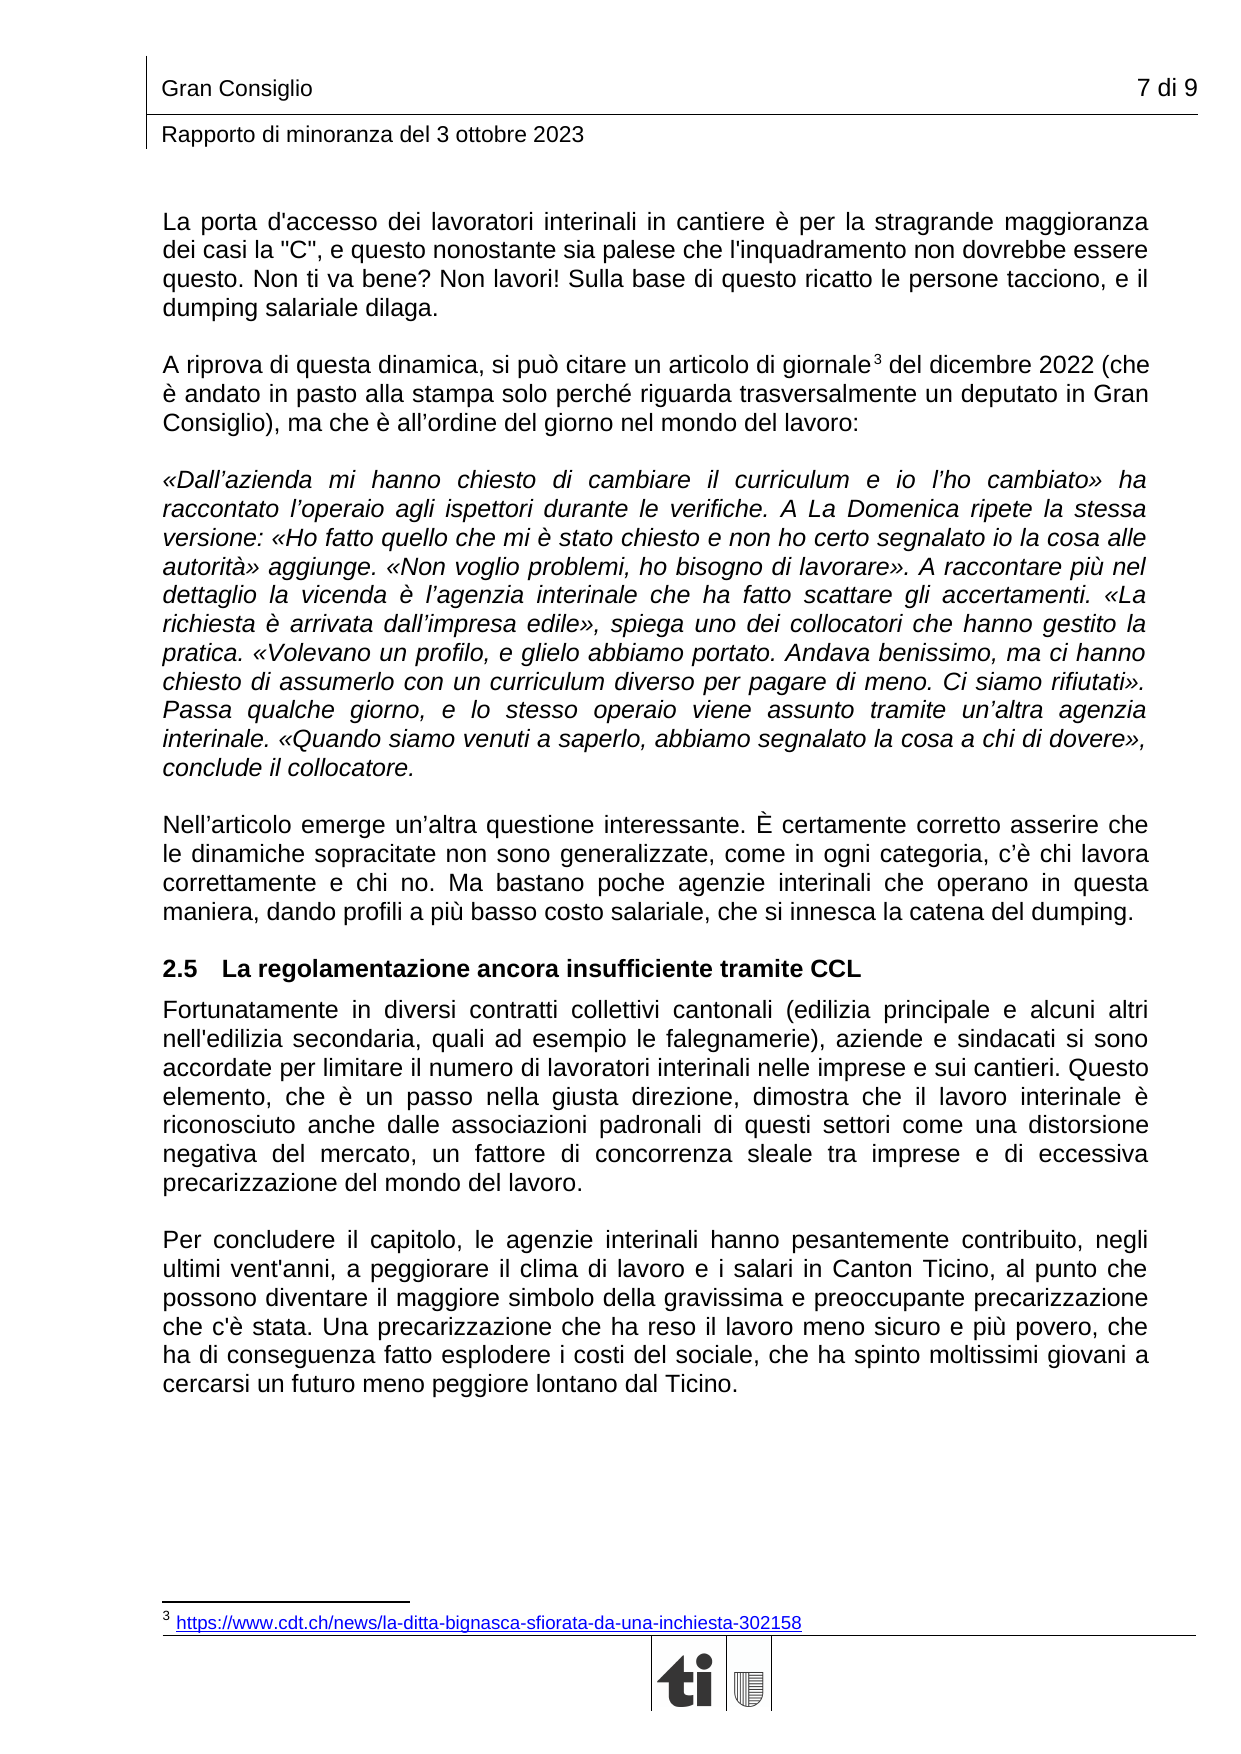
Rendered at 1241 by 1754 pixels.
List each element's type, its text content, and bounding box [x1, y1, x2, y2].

text Nell’articolo emerge un’altra questione interessante. È certamente corretto asserire che le dinamiche sopracitate non sono generalizzate, come in ogni categoria, c’è chi lavora correttamente e chi no. Ma bastano poche agenzie interinali che operano in questa maniera, dando profili a più basso costo salariale, che si innesca la catena del dumping. [162, 811, 1151, 926]
picture [655, 1636, 725, 1707]
text Per concludere il capitolo, le agenzie interinali hanno pesantemente contribuito, negli ultimi vent'anni, a peggiorare il clima di lavoro e i salari in Canton Ticino, al punto che possono diventare il maggiore simbolo della gravissima e preoccupante precarizzazione che c'è stata. Una precarizzazione che ha reso il lavoro meno sicuro e più povero, che ha di conseguenza fatto esplodere i costi del sociale, che ha spinto moltissimi giovani a cercarsi un futuro meno peggiore lontano dal Ticino. [162, 1226, 1151, 1398]
picture [728, 1636, 770, 1707]
text Fortunatamente in diversi contratti collettivi cantonali (edilizia principale e alcuni altri nell'edilizia secondaria, quali ad esempio le falegnamerie), aziende e sindacati si sono accordate per limitare il numero di lavoratori interinali nelle imprese e sui cantieri. Questo elemento, che è un passo nella giusta direzione, dimostra che il lavoro interinale è riconosciuto anche dalle associazioni padronali di questi settori come una distorsione negativa del mercato, un fattore di concorrenza sleale tra imprese e di eccessiva precarizzazione del mondo del lavoro. [162, 996, 1151, 1197]
text A riprova di questa dinamica, si può citare un articolo di giornale del dicembre 2022 (che è andato in pasto alla stampa solo perché riguarda trasversalmente un deputato in Gran Consiglio), ma che è all’ordine del giorno nel mondo del lavoro: [162, 351, 1151, 437]
text La porta d'accesso dei lavoratori interinali in cantiere è per la stragrande maggioranza dei casi la "C", e questo nonostante sia palese che l'inquadramento non dovrebbe essere questo. Non ti va bene? Non lavori! Sulla base di questo ricatto le persone tacciono, e il dumping salariale dilaga. [162, 207, 1151, 322]
subtitle 2.5 La regolamentazione ancora insufficiente tramite CCL [162, 954, 1151, 983]
text «Dall’azienda mi hanno chiesto di cambiare il curriculum e io l’ho cambiato» ha raccontato l’operaio agli ispettori durante le verifiche. A La Domenica ripete la stessa versione: «Ho fatto quello che mi è stato chiesto e non ho certo segnalato io la cosa alle autorità» aggiunge. «Non voglio problemi, ho bisogno di lavorare». A raccontare più nel dettaglio la vicenda è l’agenzia interinale che ha fatto scattare gli accertamenti. «La richiesta è arrivata dall’impresa edile», spiega uno dei collocatori che hanno gestito la pratica. «Volevano un profilo, e glielo abbiamo portato. Andava benissimo, ma ci hanno chiesto di assumerlo con un curriculum diverso per pagare di meno. Ci siamo rifiutati». Passa qualche giorno, e lo stesso operaio viene assunto tramite un’altra agenzia interinale. «Quando siamo venuti a saperlo, abbiamo segnalato la cosa a chi di dovere», conclude il collocatore. [162, 466, 1151, 782]
